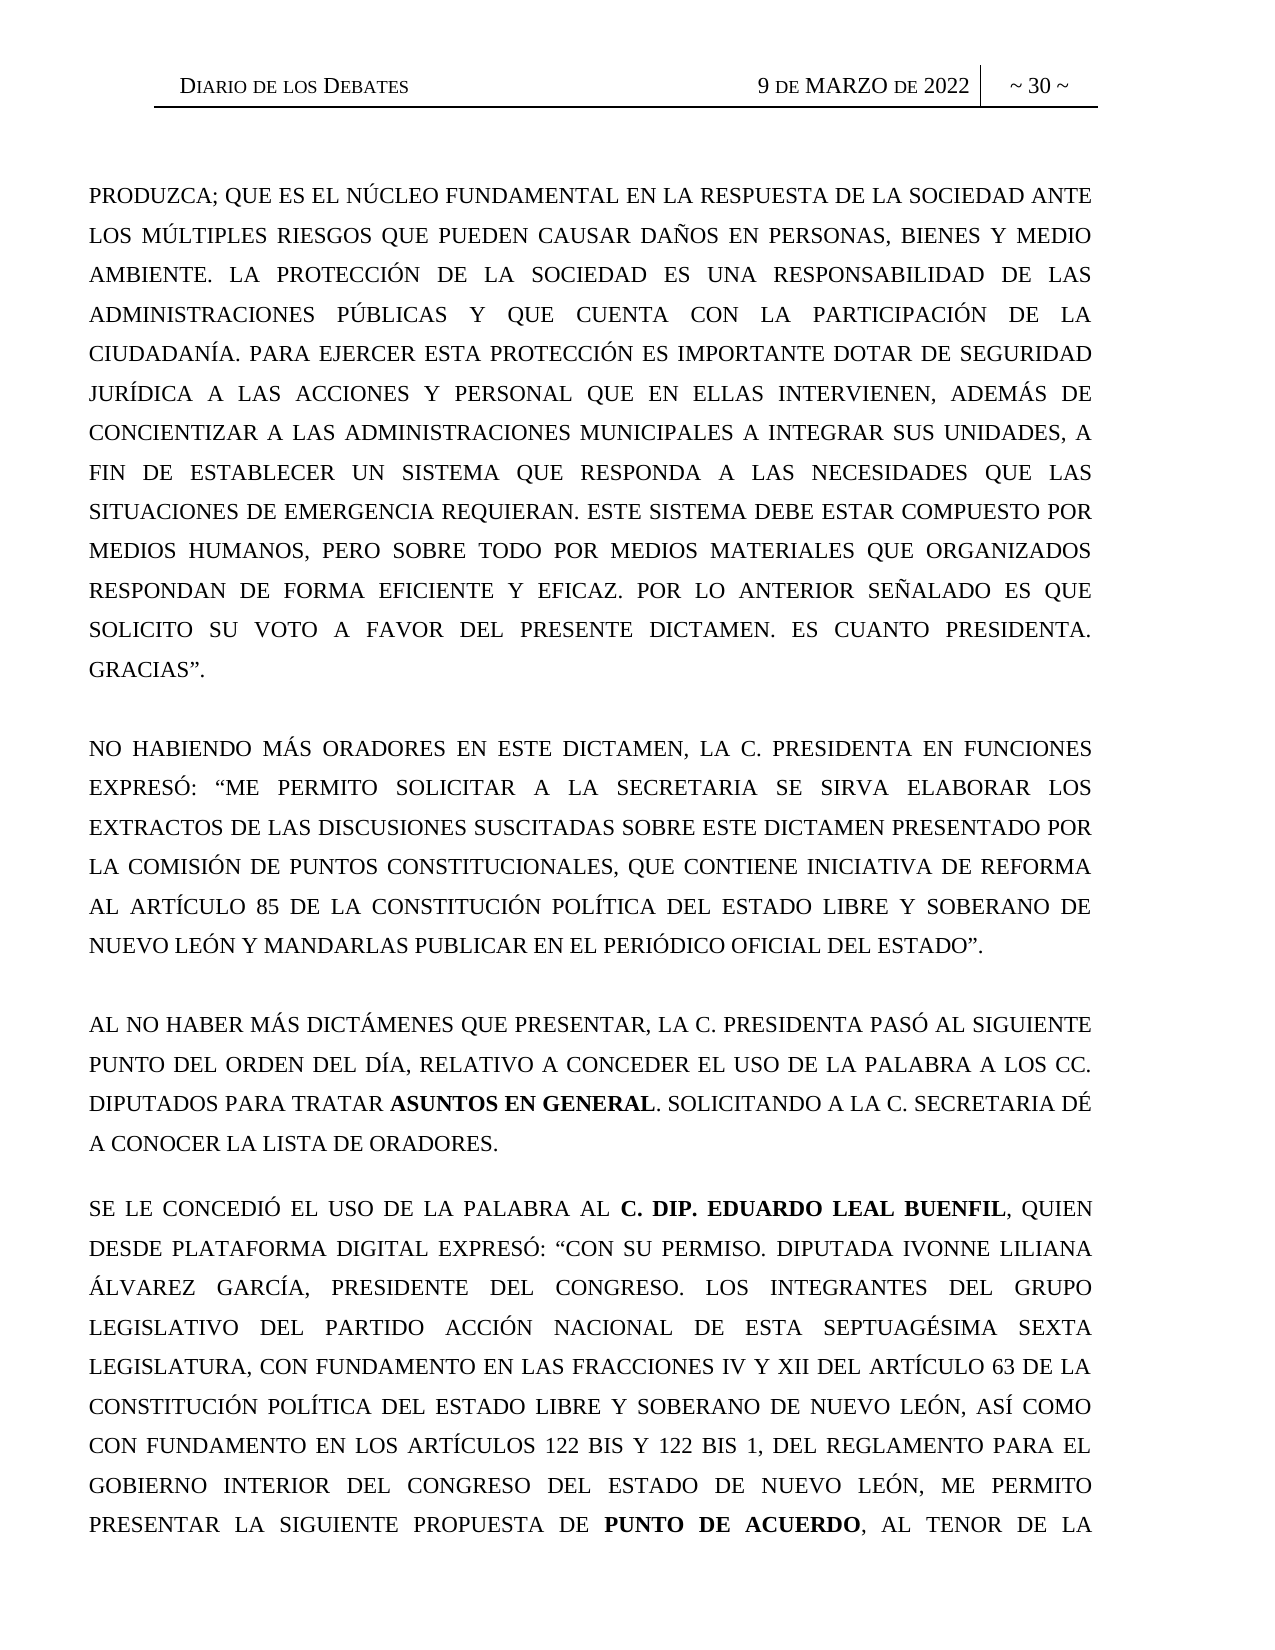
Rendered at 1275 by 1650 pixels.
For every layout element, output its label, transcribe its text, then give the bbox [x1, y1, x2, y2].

text NO HABIENDO MÁS ORADORES EN ESTE DICTAMEN, LA C. PRESIDENTA EN FUNCIONES EXPRESÓ: “ME PERMITO SOLICITAR A LA SECRETARIA SE SIRVA ELABORAR LOS EXTRACTOS DE LAS DISCUSIONES SUSCITADAS SOBRE ESTE DICTAMEN PRESENTADO POR LA COMISIÓN DE PUNTOS CONSTITUCIONALES, QUE CONTIENE INICIATIVA DE REFORMA AL ARTÍCULO 85 DE LA CONSTITUCIÓN POLÍTICA DEL ESTADO LIBRE Y SOBERANO DE NUEVO LEÓN Y MANDARLAS PUBLICAR EN EL PERIÓDICO OFICIAL DEL ESTADO”. [89, 735, 1093, 959]
text AL NO HABER MÁS DICTÁMENES QUE PRESENTAR, LA C. PRESIDENTA PASÓ AL SIGUIENTE PUNTO DEL ORDEN DEL DÍA, RELATIVO A CONCEDER EL USO DE LA PALABRA A LOS CC. DIPUTADOS PARA TRATAR ASUNTOS EN GENERAL. SOLICITANDO A LA C. SECRETARIA DÉ A CONOCER LA LISTA DE ORADORES. [89, 1011, 1093, 1156]
